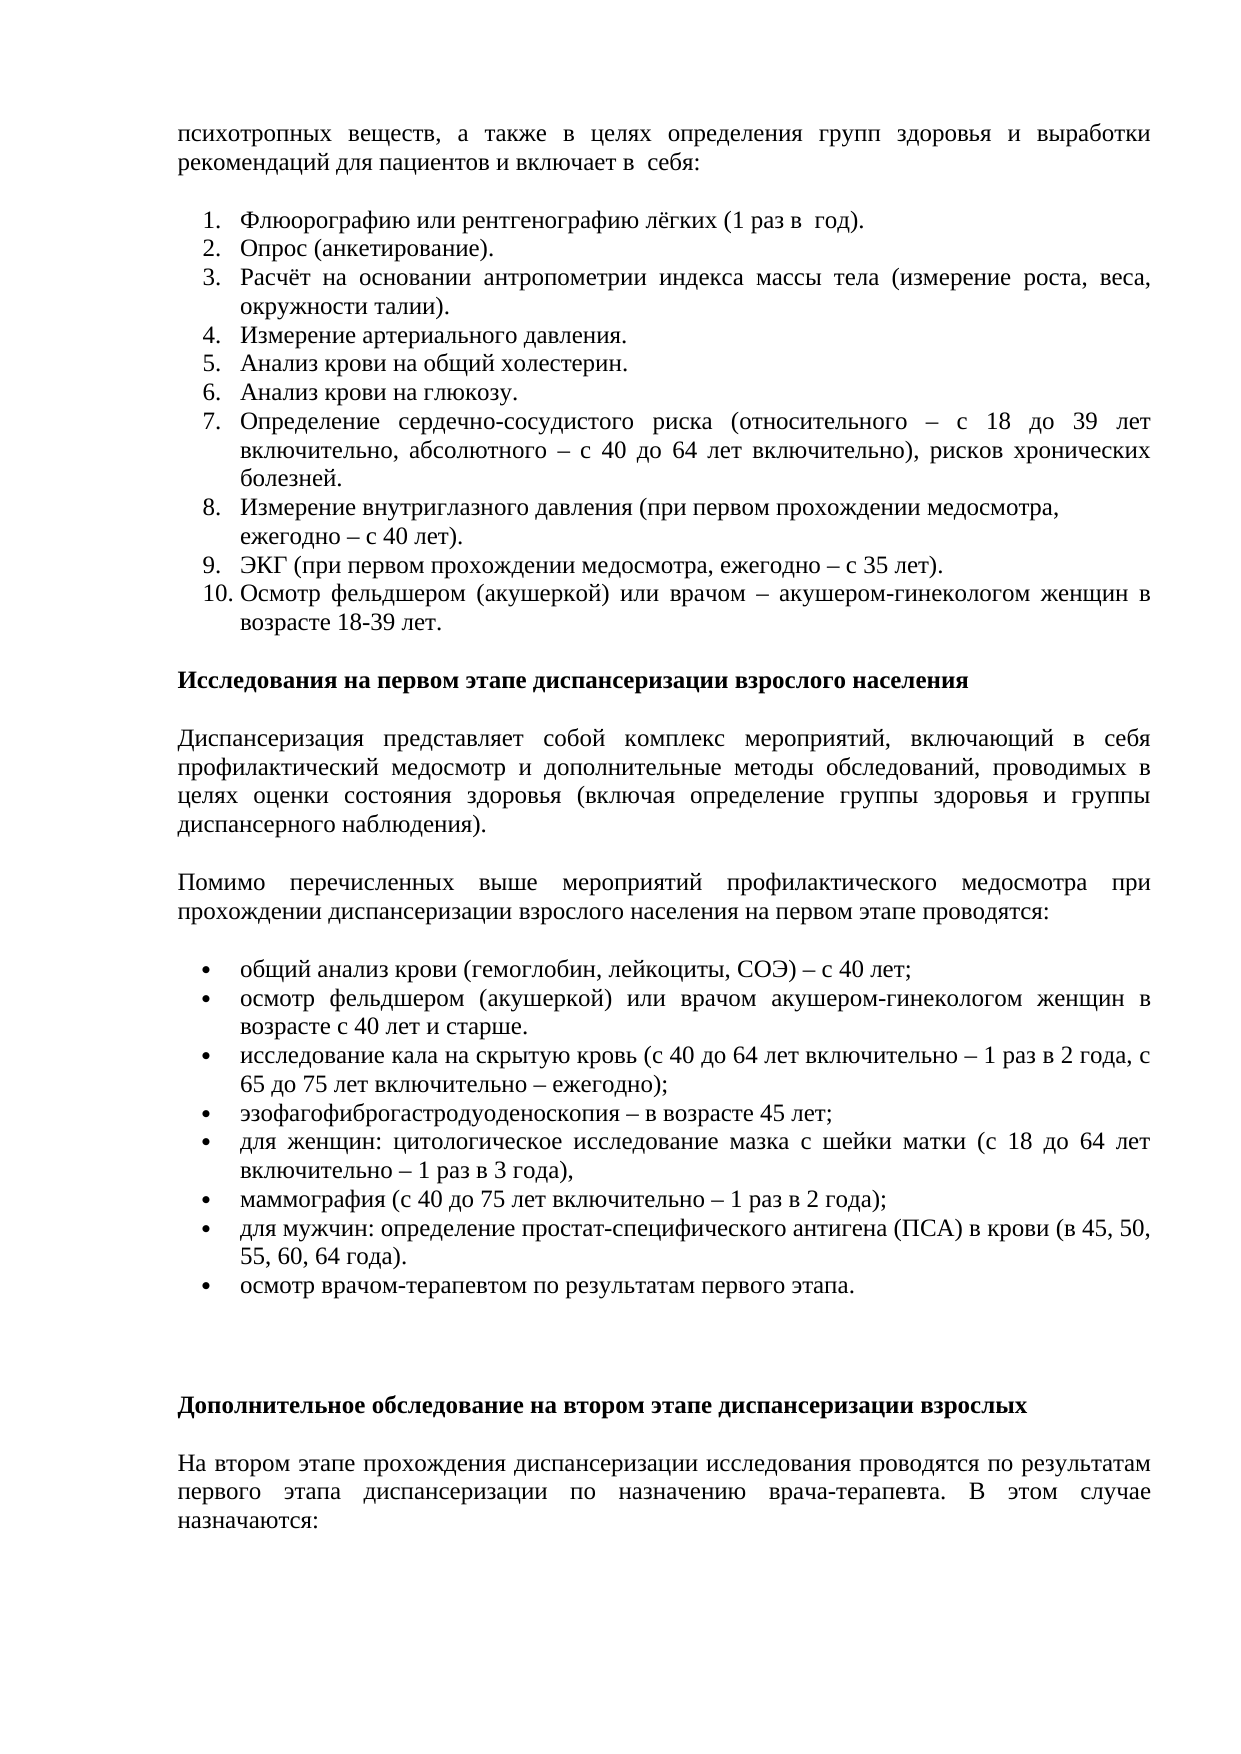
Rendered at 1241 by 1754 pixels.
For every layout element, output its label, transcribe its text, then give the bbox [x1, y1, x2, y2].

list осмотр врачом-терапевтом по результатам первого этапа. [202, 1270, 1152, 1299]
text Помимо перечисленных выше мероприятий профилактического медосмотра при прохождении диспансеризации взрослого населения на первом этапе проводятся: [177, 867, 1152, 925]
list общий анализ крови (гемоглобин, лейкоциты, СОЭ) – с 40 лет; [202, 954, 1152, 983]
text Исследования на первом этапе диспансеризации взрослого населения [177, 665, 1152, 694]
text Дополнительное обследование на втором этапе диспансеризации взрослых [177, 1390, 1152, 1418]
list Измерение внутриглазного давления (при первом прохождении медосмотра, ежегодно – с 40 лет). [202, 492, 1152, 550]
list исследование кала на скрытую кровь (с 40 до 64 лет включительно – 1 раз в 2 года, с 65 до 75 лет включительно – ежегодно); [202, 1040, 1152, 1098]
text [177, 118, 1152, 176]
list осмотр фельдшером (акушеркой) или врачом акушером-гинекологом женщин в возрасте с 40 лет и старше. [202, 983, 1152, 1040]
text На втором этапе прохождения диспансеризации исследования проводятся по результатам первого этапа диспансеризации по назначению врача-терапевта. В этом случае назначаются: [177, 1448, 1152, 1534]
list Анализ крови на глюкозу. [202, 377, 1152, 406]
list Измерение артериального давления. [202, 320, 1152, 348]
list ЭКГ (при первом прохождении медосмотра, ежегодно – с 35 лет). [202, 550, 1152, 578]
text Диспансеризация представляет собой комплекс мероприятий, включающий в себя профилактический медосмотр и дополнительные методы обследований, проводимых в целях оценки состояния здоровья (включая определение группы здоровья и группы диспансерного наблюдения). [177, 723, 1152, 838]
list Анализ крови на общий холестерин. [202, 348, 1152, 377]
list Расчёт на основании антропометрии индекса массы тела (измерение роста, веса, окружности талии). [202, 262, 1152, 320]
list Определение сердечно-сосудистого риска (относительного – с 18 до 39 лет включительно, абсолютного – с 40 до 64 лет включительно), рисков хронических болезней. [202, 406, 1152, 492]
list Опрос (анкетирование). [202, 233, 1152, 262]
list для женщин: цитологическое исследование мазка с шейки матки (с 18 до 64 лет включительно – 1 раз в 3 года), [202, 1126, 1152, 1184]
list эзофагофиброгастродуоденоскопия – в возрасте 45 лет; [202, 1098, 1152, 1126]
list маммография (с 40 до 75 лет включительно – 1 раз в 2 года); [202, 1184, 1152, 1213]
list Флюорографию или рентгенографию лёгких (1 раз в год). [202, 205, 1152, 233]
list Осмотр фельдшером (акушеркой) или врачом – акушером-гинекологом женщин в возрасте 18-39 лет. [202, 578, 1152, 636]
list для мужчин: определение простат-специфического антигена (ПСА) в крови (в 45, 50, 55, 60, 64 года). [202, 1213, 1152, 1270]
